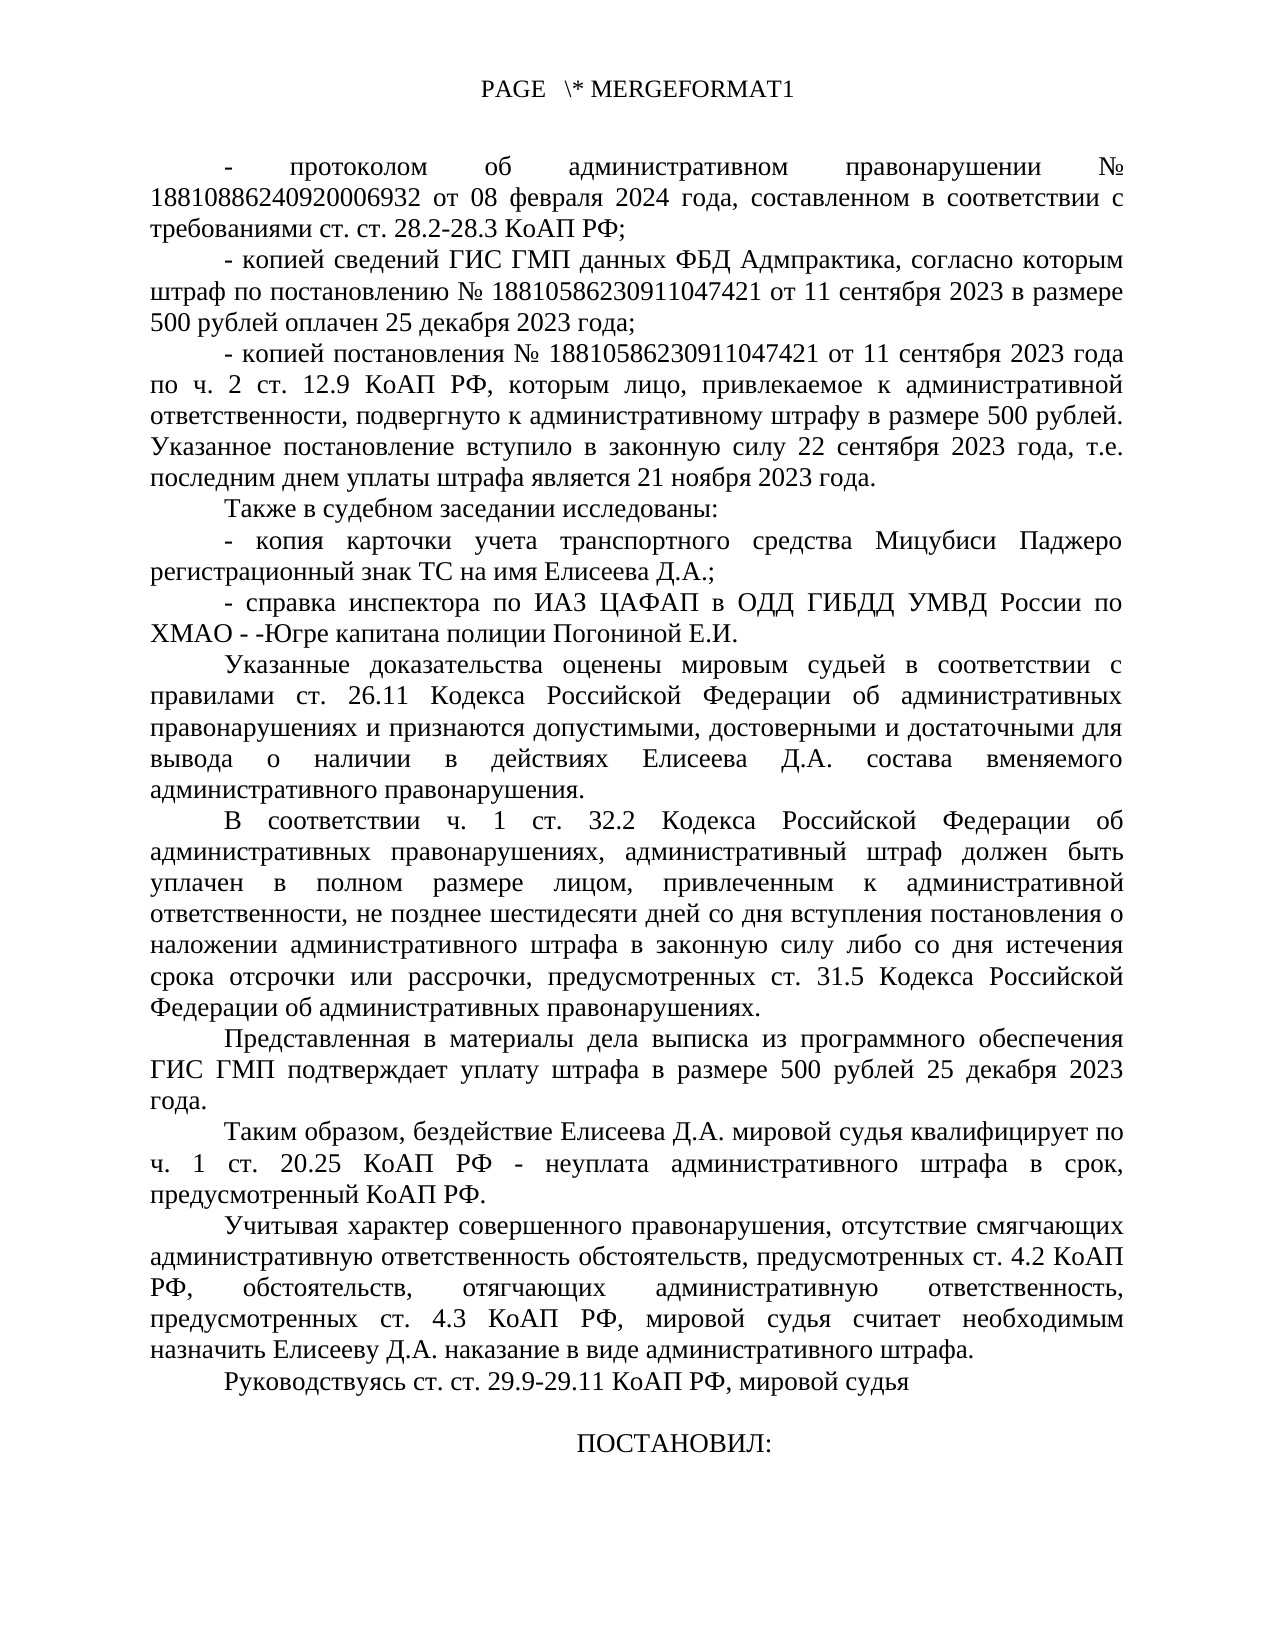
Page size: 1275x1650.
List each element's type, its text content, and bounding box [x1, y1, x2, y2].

text - справка инспектора по ИАЗ ЦАФАП в ОДД ГИБДД УМВД России по ХМАО - -Югре капитана полиции Погониной Е.И. [150, 586, 1123, 648]
text - копией постановления № 18810586230911047421 от 11 сентября 2023 года по ч. 2 ст. 12.9 КоАП РФ, которым лицо, привлекаемое к административной ответственности, подвергнуто к административному штрафу в размере 500 рублей. Указанное постановление вступило в законную силу 22 сентября 2023 года, т.е. последним днем уплаты штрафа является 21 ноября 2023 года. [150, 337, 1125, 493]
text Учитывая характер совершенного правонарушения, отсутствие смягчающих административную ответственность обстоятельств, предусмотренных ст. 4.2 КоАП РФ, обстоятельств, отягчающих административную ответственность, предусмотренных ст. 4.3 КоАП РФ, мировой судья считает необходимым назначить Елисееву Д.А. наказание в виде административного штрафа. [150, 1209, 1125, 1365]
text - копия карточки учета транспортного средства Мицубиси Паджеро регистрационный знак ТС на имя Елисеева Д.А.; [150, 524, 1123, 586]
text - копией сведений ГИС ГМП данных ФБД Адмпрактика, согласно которым штраф по постановлению № 18810586230911047421 от 11 сентября 2023 в размере 500 рублей оплачен 25 декабря 2023 года; [150, 243, 1125, 337]
text - протоколом об административном правонарушении № 18810886240920006932 от 08 февраля 2024 года, составленном в соответствии с требованиями ст. ст. 28.2-28.3 КоАП РФ; [150, 150, 1125, 243]
text Представленная в материалы дела выписка из программного обеспечения ГИС ГМП подтверждает уплату штрафа в размере 500 рублей 25 декабря 2023 года. [150, 1022, 1125, 1116]
text В соответствии ч. 1 ст. 32.2 Кодекса Российской Федерации об административных правонарушениях, административный штраф должен быть уплачен в полном размере лицом, привлеченным к административной ответственности, не позднее шестидесяти дней со дня вступления постановления о наложении административного штрафа в законную силу либо со дня истечения срока отсрочки или рассрочки, предусмотренных ст. 31.5 Кодекса Российской Федерации об административных правонарушениях. [150, 804, 1125, 1022]
text Указанные доказательства оценены мировым судьей в соответствии с правилами ст. 26.11 Кодекса Российской Федерации об административных правонарушениях и признаются допустимыми, достоверными и достаточными для вывода о наличии в действиях Елисеева Д.А. состава вменяемого административного правонарушения. [150, 648, 1123, 804]
text ПОСТАНОВИЛ: [150, 1427, 1125, 1458]
text Также в судебном заседании исследованы: [150, 493, 1123, 524]
text Таким образом, бездействие Елисеева Д.А. мировой судья квалифицирует по ч. 1 ст. 20.25 КоАП РФ - неуплата административного штрафа в срок, предусмотренный КоАП РФ. [150, 1116, 1125, 1209]
text Руководствуясь ст. ст. 29.9-29.11 КоАП РФ, мировой судья [150, 1365, 1125, 1396]
